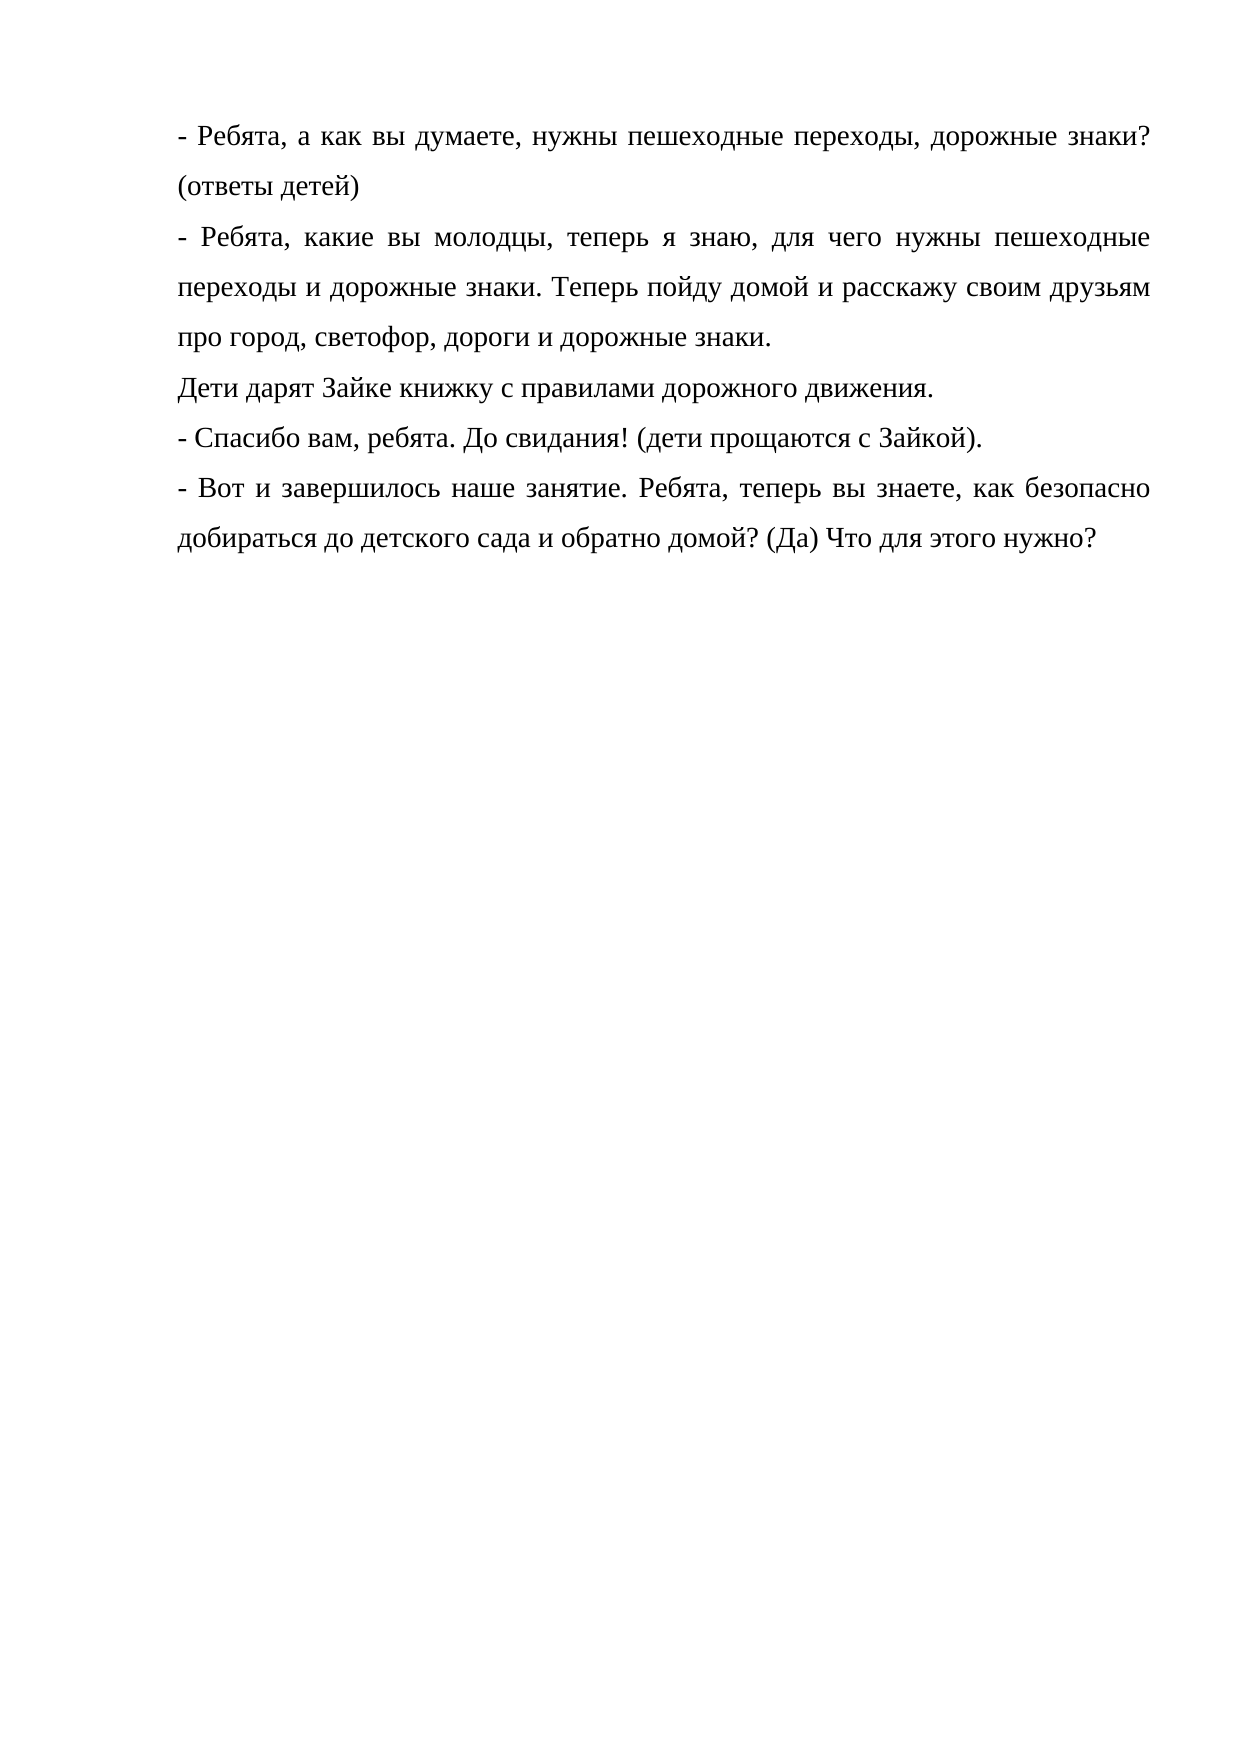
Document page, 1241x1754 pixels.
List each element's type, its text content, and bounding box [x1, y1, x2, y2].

text - Вот и завершилось наше занятие. Ребята, теперь вы знаете, как безопасно добираться до детского сада и обратно домой? (Да) Что для этого нужно? [177, 470, 1152, 554]
text - Спасибо вам, ребята. До свидания! (дети прощаются с Зайкой). [177, 420, 1152, 453]
text Дети дарят Зайке книжку с правилами дорожного движения. [177, 370, 1152, 403]
text - Ребята, какие вы молодцы, теперь я знаю, для чего нужны пешеходные переходы и дорожные знаки. Теперь пойду домой и расскажу своим друзьям про город, светофор, дороги и дорожные знаки. [177, 219, 1152, 353]
text - Ребята, а как вы думаете, нужны пешеходные переходы, дорожные знаки? (ответы детей) [177, 118, 1152, 202]
